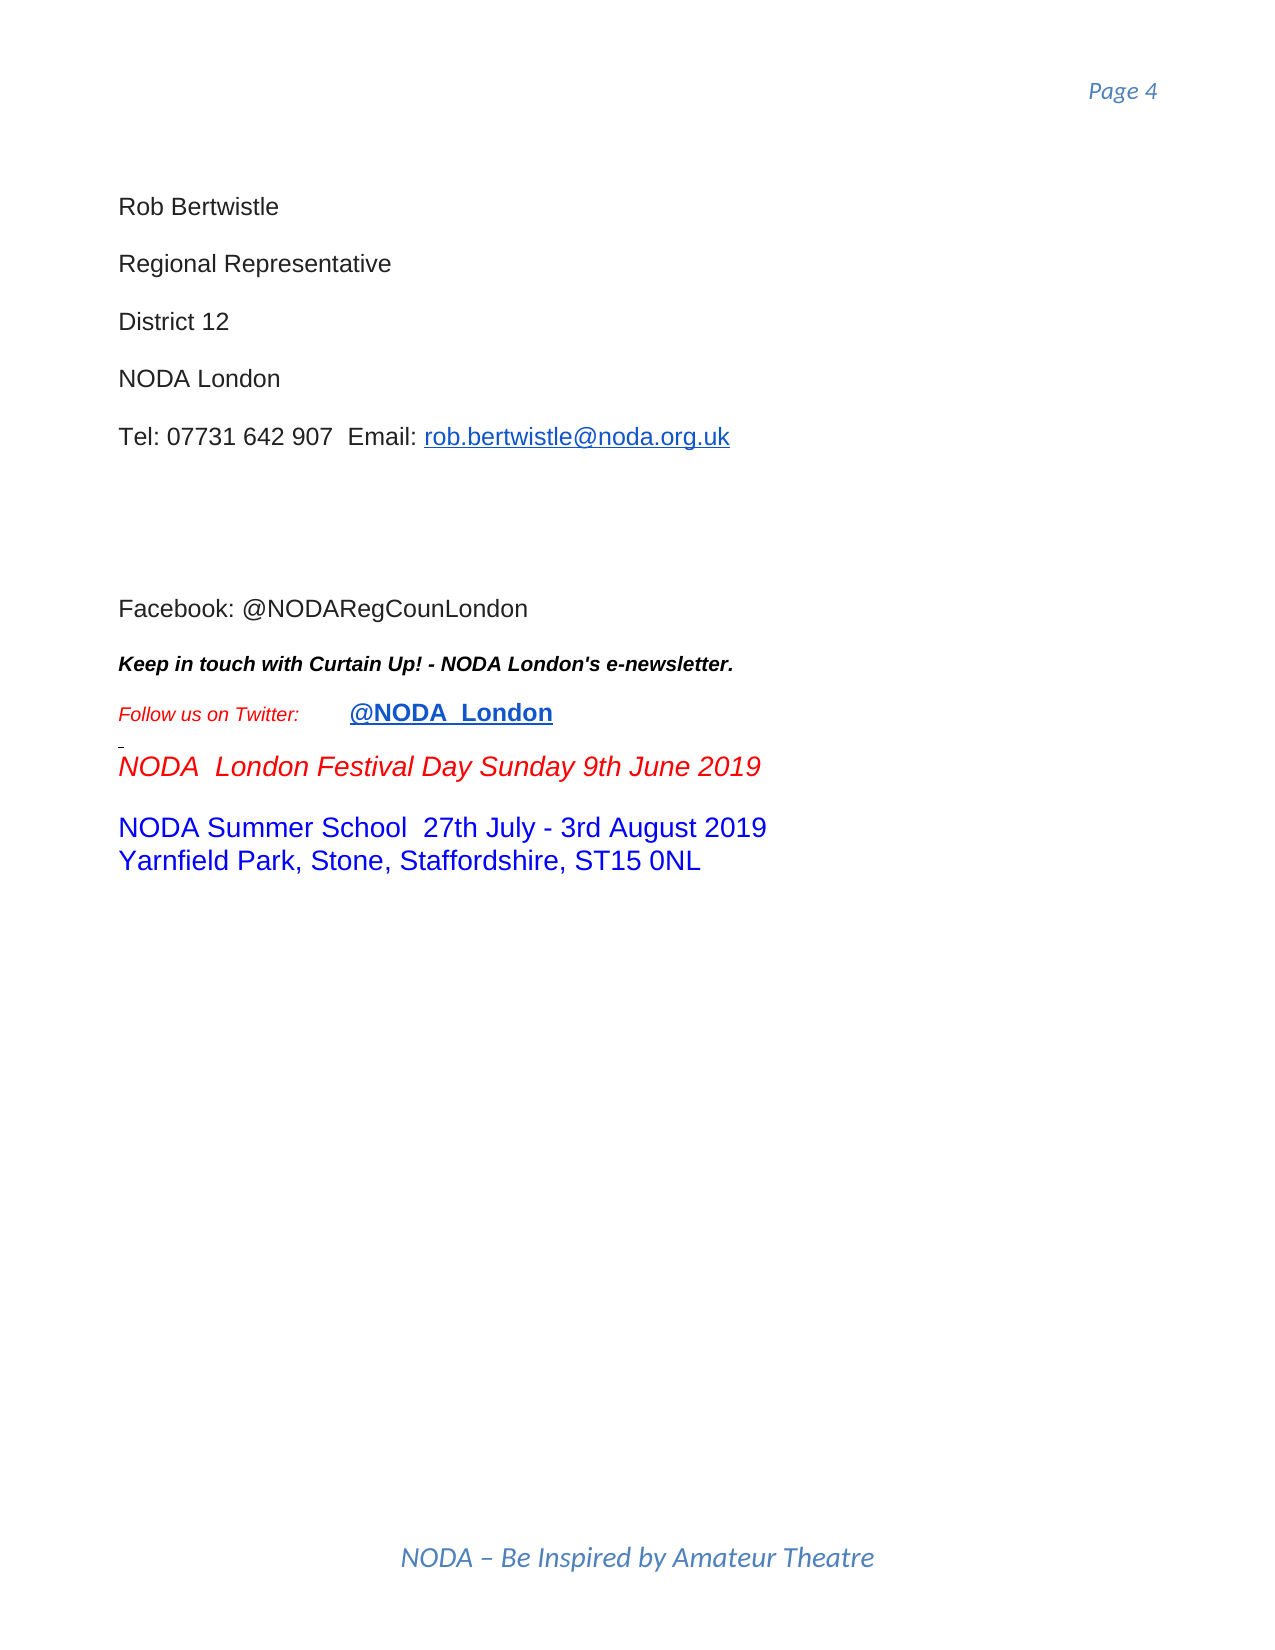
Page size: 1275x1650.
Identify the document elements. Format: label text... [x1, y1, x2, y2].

text NODA London [118, 364, 1157, 393]
text Rob Bertwistle [118, 192, 1157, 221]
text District 12 [118, 307, 1157, 336]
text Facebook: @NODARegCounLondon [118, 594, 1157, 623]
text Follow us on Twitter: @NODA_London [118, 698, 1157, 727]
text Keep in touch with Curtain Up! - NODA London's e-newsletter. [118, 652, 1157, 676]
text Yarnfield Park, Stone, Staffordshire, ST15 0NL [118, 843, 1157, 876]
text Regional Representative [118, 249, 1157, 278]
text Tel: 07731 642 907 Email: rob.bertwistle@noda.org.uk [118, 422, 1157, 451]
text NODA London Festival Day Sunday 9th June 2019 [118, 750, 1157, 782]
text NODA Summer School 27th July - 3rd August 2019 [118, 811, 1157, 843]
